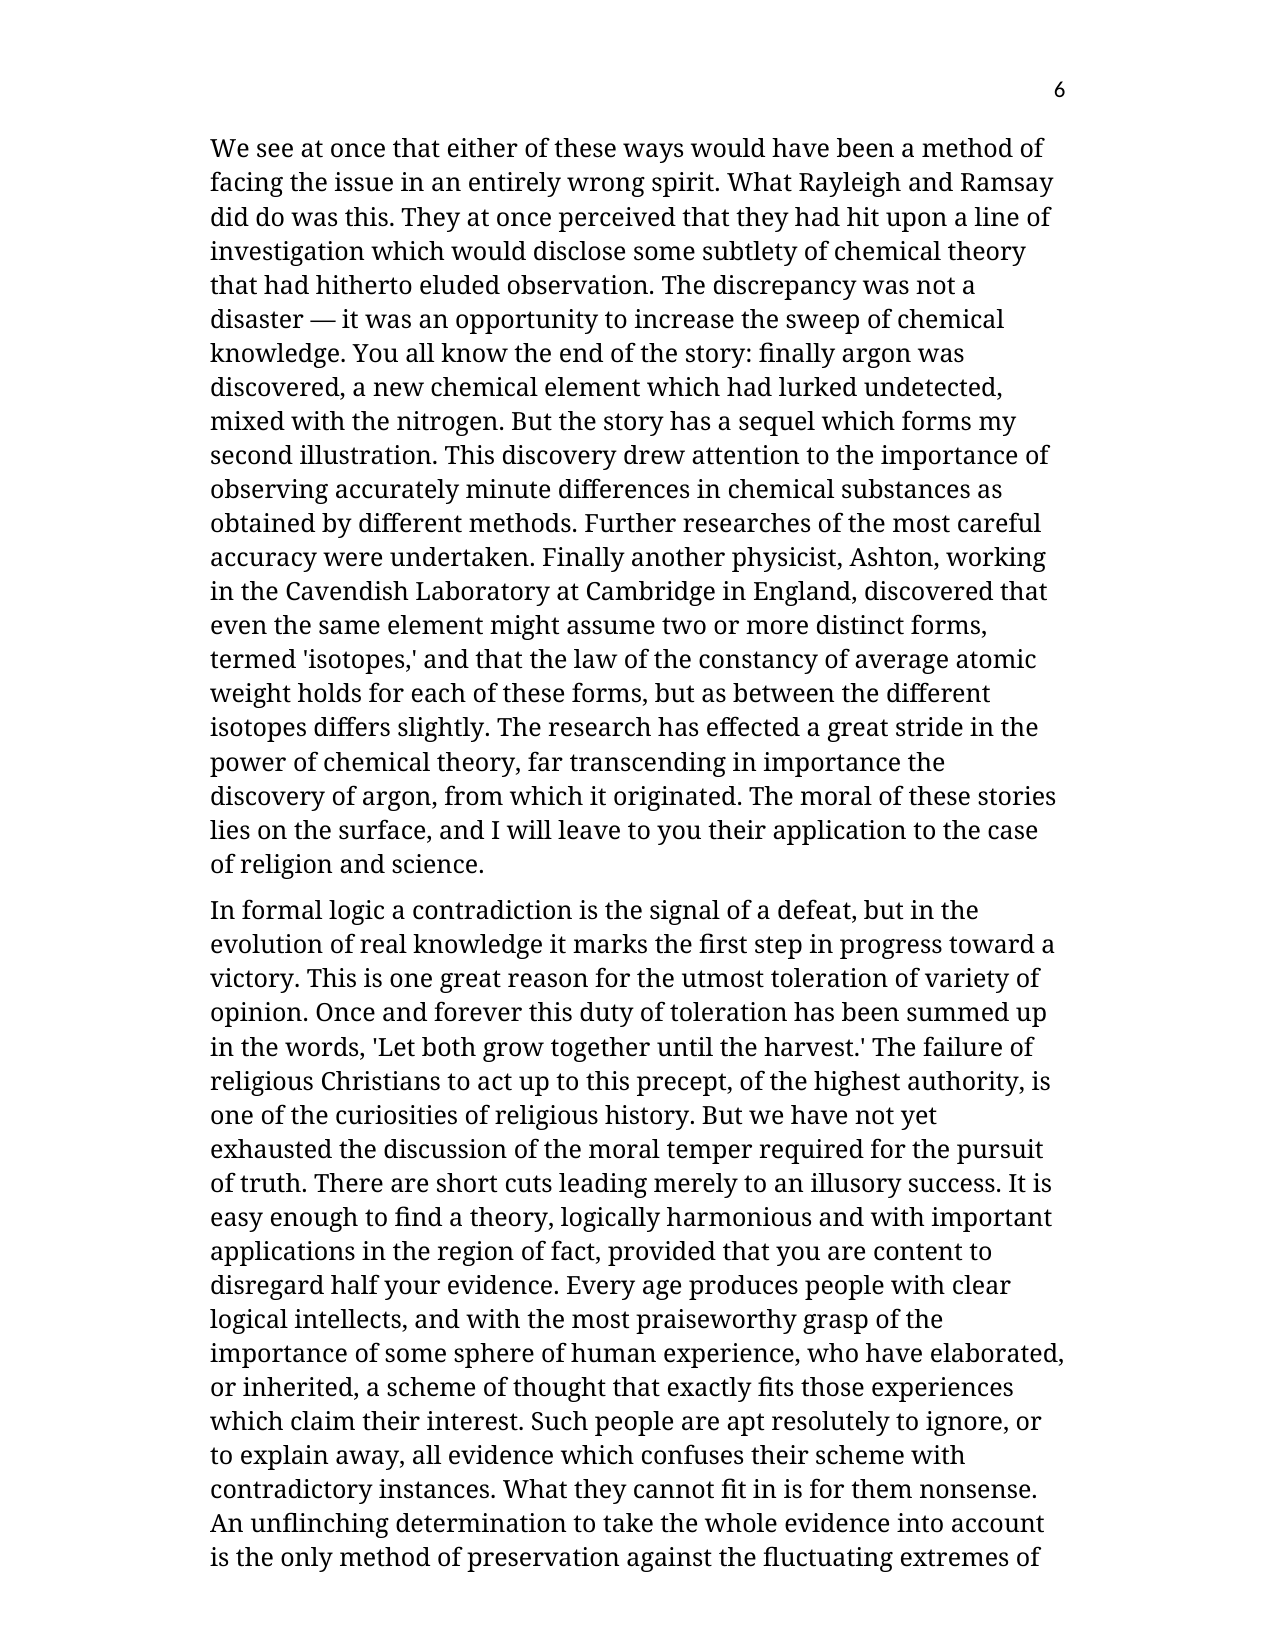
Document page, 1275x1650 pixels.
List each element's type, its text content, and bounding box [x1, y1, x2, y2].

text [210, 893, 1065, 1574]
text We see at once that either of these ways would have been a method of facing the issue in an entirely wrong spirit. What Rayleigh and Ramsay did do was this. They at once perceived that they had hit upon a line of investigation which would disclose some subtlety of chemical theory that had hitherto eluded observation. The discrepancy was not a disaster — it was an opportunity to increase the sweep of chemical knowledge. You all know the end of the story: finally argon was discovered, a new chemical element which had lurked undetected, mixed with the nitrogen. But the story has a sequel which forms my second illustration. This discovery drew attention to the importance of observing accurately minute differences in chemical substances as obtained by different methods. Further researches of the most careful accuracy were undertaken. Finally another physicist, Ashton, working in the Cavendish Laboratory at Cambridge in England, discovered that even the same element might assume two or more distinct forms, termed 'isotopes,' and that the law of the constancy of average atomic weight holds for each of these forms, but as between the different isotopes differs slightly. The research has effected a great stride in the power of chemical theory, far transcending in importance the discovery of argon, from which it originated. The moral of these stories lies on the surface, and I will leave to you their application to the case of religion and science. [210, 131, 1065, 880]
